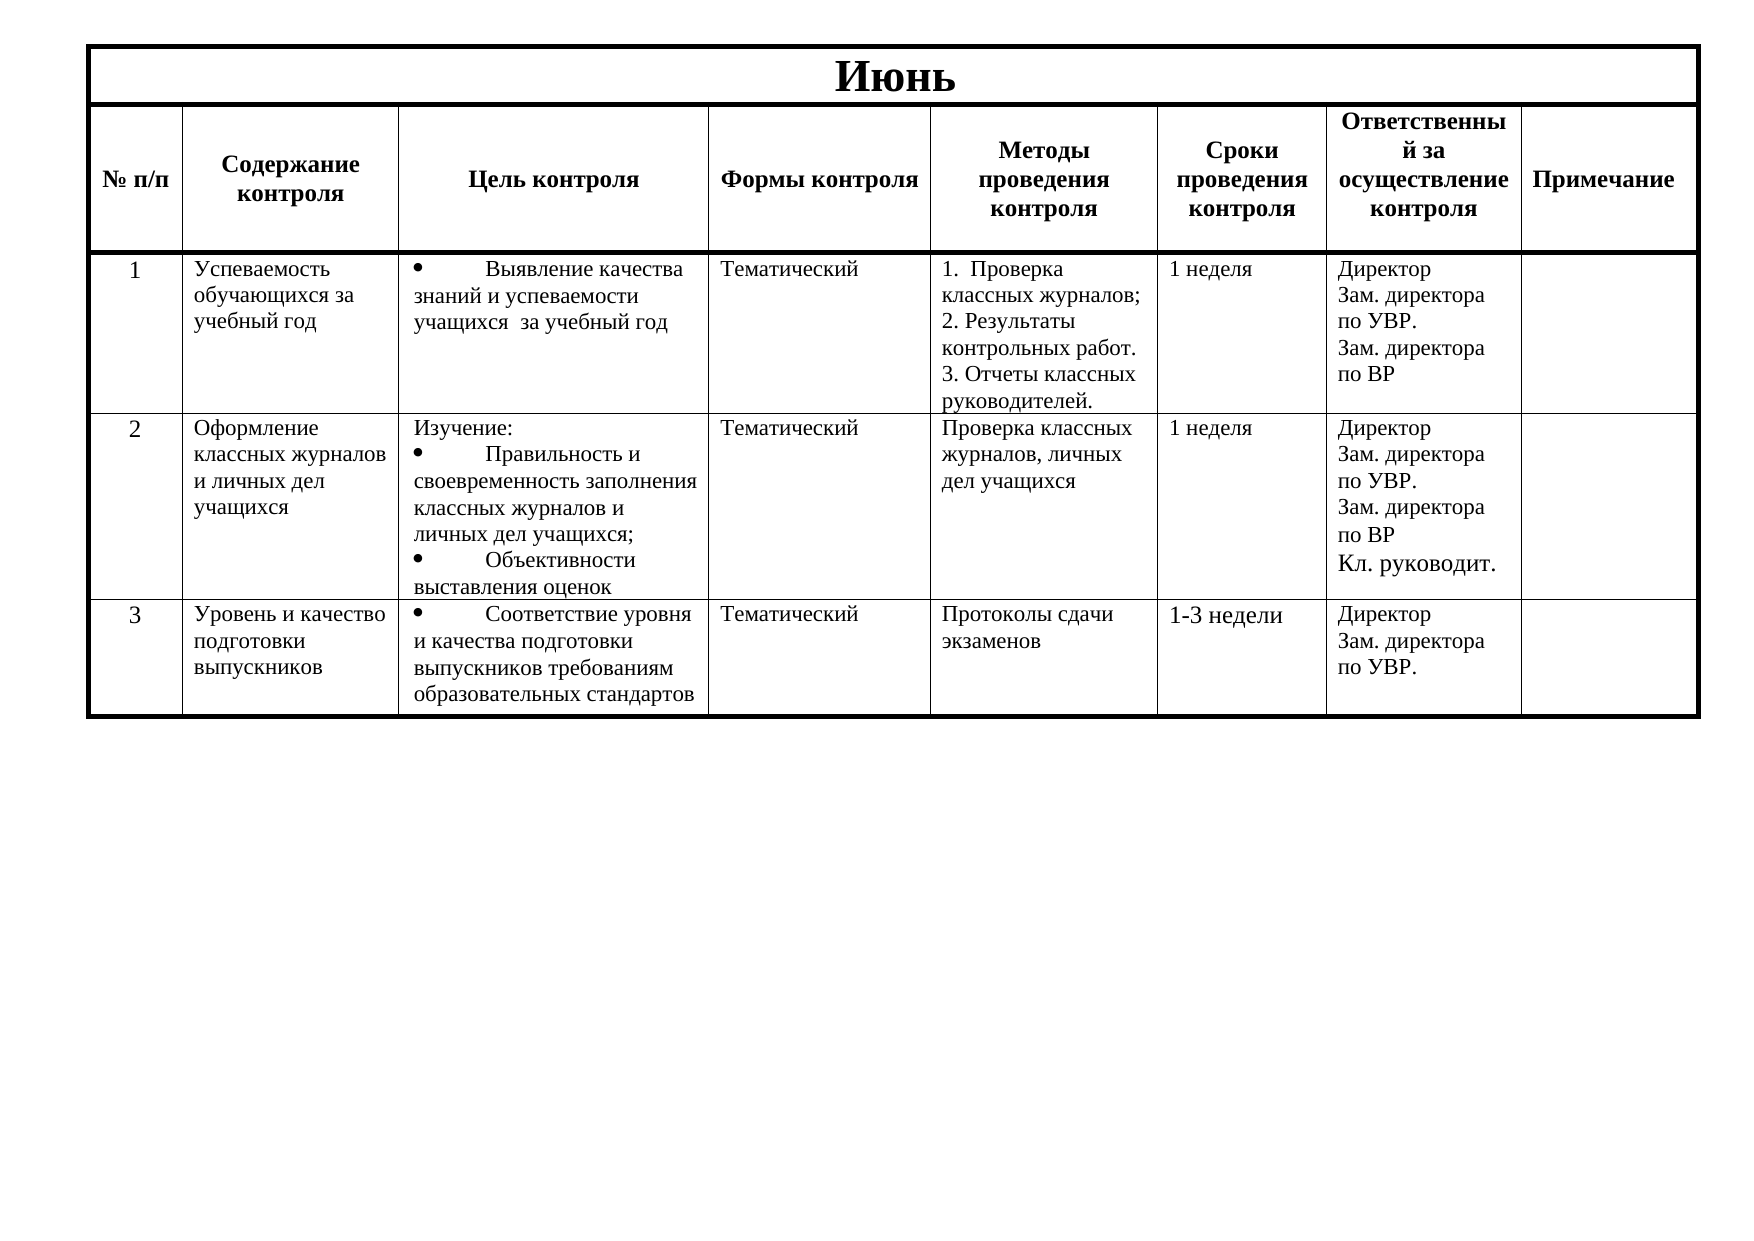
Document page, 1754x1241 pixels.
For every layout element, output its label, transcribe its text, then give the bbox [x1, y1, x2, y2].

table_cell Цель контроля [399, 107, 708, 250]
table_cell Директор Зам. директора по УВР. [1327, 600, 1521, 714]
table_cell 3 [91, 600, 182, 714]
table_cell Протоколы сдачи экзаменов [931, 600, 1157, 714]
table_cell Проверка классных журналов, личных дел учащихся [931, 414, 1157, 599]
table_cell 1-3 недели [1158, 600, 1326, 714]
table_cell Ответственный за осуществление контроля [1327, 107, 1521, 250]
table_cell 1 неделя [1158, 414, 1326, 599]
table_cell Соответствие уровня и качества подготовки выпускников требованиям образовательных стандартов [399, 600, 708, 714]
table_cell Выявление качества знаний и успеваемости учащихся за учебный год [399, 255, 708, 413]
table_cell 1 неделя [1158, 255, 1326, 413]
table_cell Тематический [709, 414, 930, 599]
table_cell 1. Проверка классных журналов; 2. Результаты контрольных работ. 3. Отчеты классных руководителей. [931, 255, 1157, 413]
table_cell 2 [91, 414, 182, 599]
table_cell Оформление классных журналов и личных дел учащихся [183, 414, 398, 599]
table_cell [1522, 255, 1696, 413]
table_cell Уровень и качество подготовки выпускников [183, 600, 398, 714]
table_cell Методы проведения контроля [931, 107, 1157, 250]
table_cell [1522, 414, 1696, 599]
table_cell Сроки проведения контроля [1158, 107, 1326, 250]
table_header Июнь [91, 49, 1696, 102]
table_cell Директор Зам. директора по УВР. Зам. директора по ВР Кл. руководит. [1327, 414, 1521, 599]
table_cell Успеваемость обучающихся за учебный год [183, 255, 398, 413]
table_cell [1522, 600, 1696, 714]
table_cell Изучение: Правильность и своевременность заполнения классных журналов и личных дел учащихся; Объективности выставления оценок [399, 414, 708, 599]
table_cell Примечание [1522, 107, 1696, 250]
table_cell Тематический [709, 255, 930, 413]
table_cell 1 [91, 255, 182, 413]
table_cell № п/п [91, 107, 182, 250]
table_cell Директор Зам. директора по УВР. Зам. директора по ВР [1327, 255, 1521, 413]
table_cell Формы контроля [709, 107, 930, 250]
table_cell Тематический [709, 600, 930, 714]
table_cell Содержание контроля [183, 107, 398, 250]
